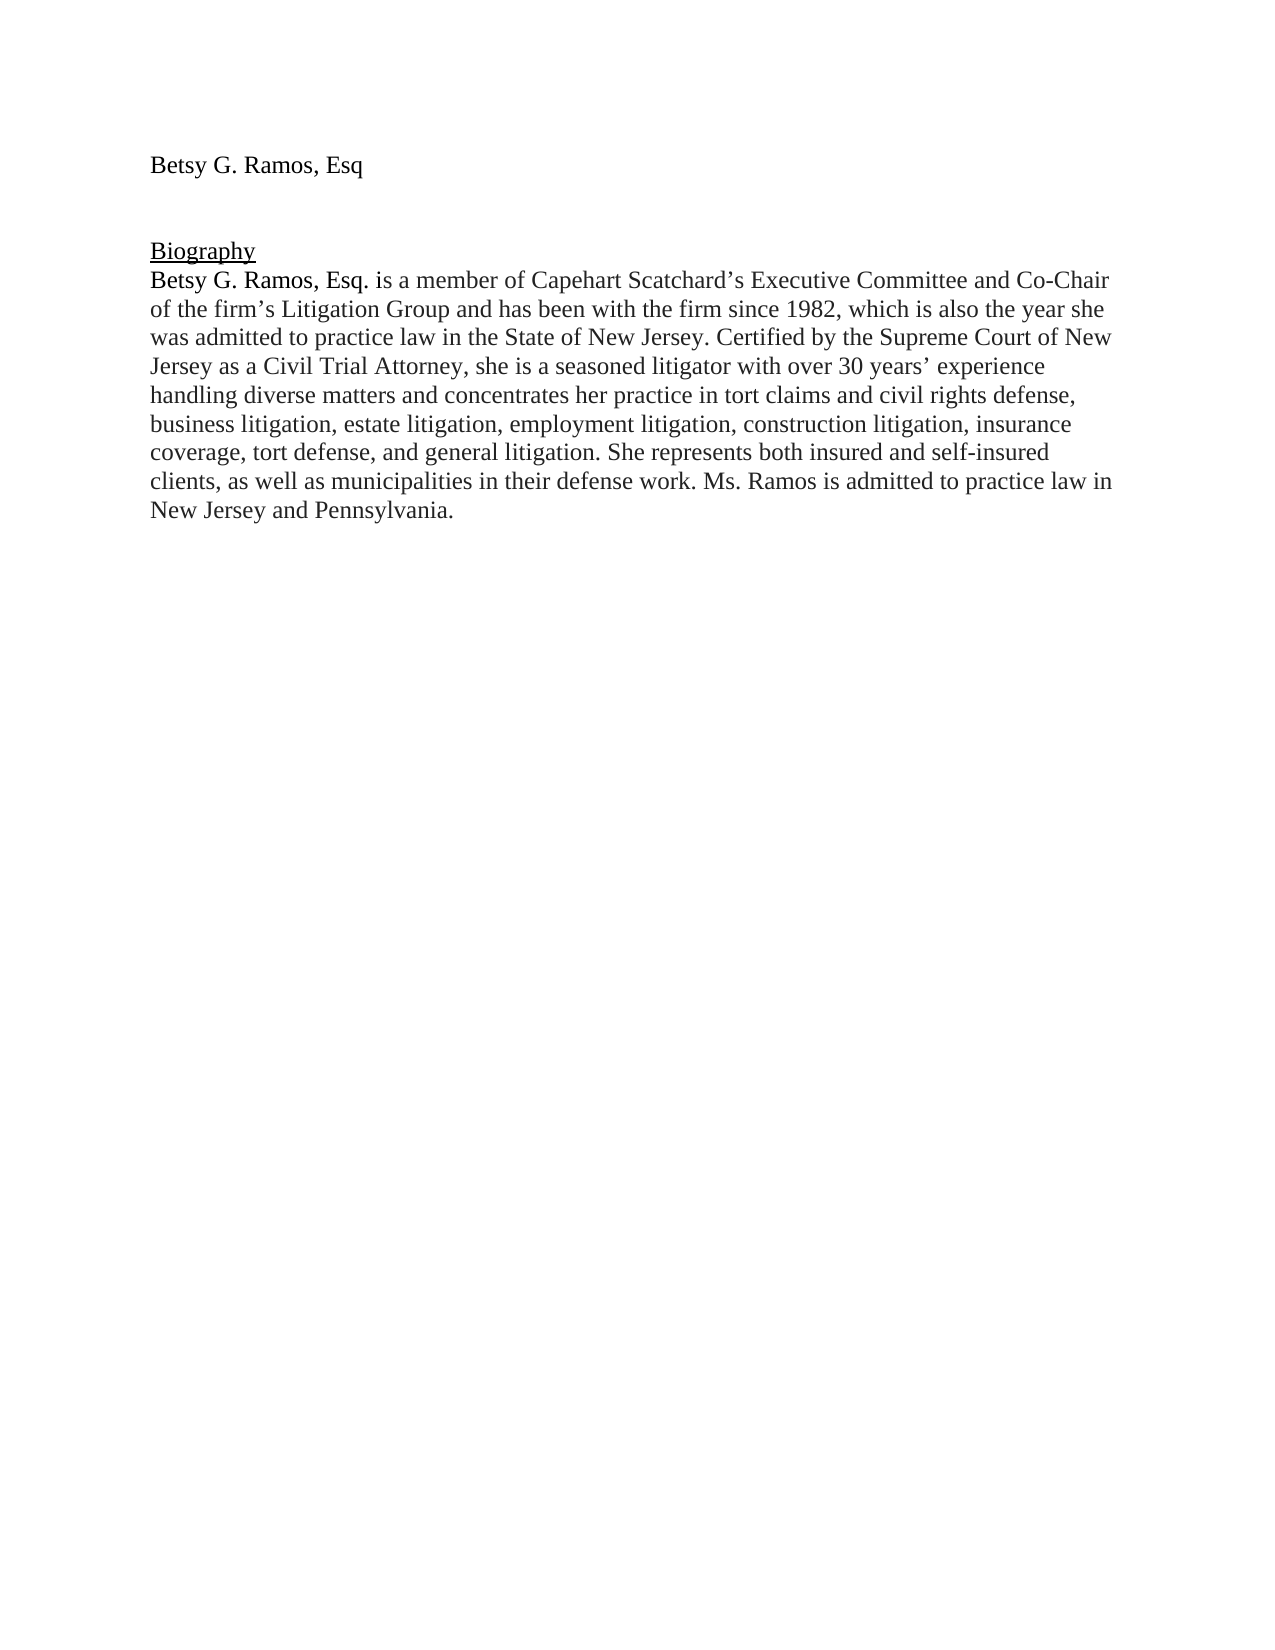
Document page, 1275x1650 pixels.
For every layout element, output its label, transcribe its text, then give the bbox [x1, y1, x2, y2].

text Betsy G. Ramos, Esq. is a member of Capehart Scatchard’s Executive Committee and Co-Chair of the firm’s Litigation Group and has been with the firm since 1982, which is also the year she was admitted to practice law in the State of New Jersey. Certified by the Supreme Court of New Jersey as a Civil Trial Attorney, she is a seasoned litigator with over 30 years’ experience handling diverse matters and concentrates her practice in tort claims and civil rights defense, business litigation, estate litigation, employment litigation, construction litigation, insurance coverage, tort defense, and general litigation. She represents both insured and self-insured clients, as well as municipalities in their defense work. Ms. Ramos is admitted to practice law in New Jersey and Pennsylvania. [150, 265, 1125, 524]
text Biography [150, 236, 1125, 265]
text Betsy G. Ramos, Esq [150, 150, 1125, 179]
